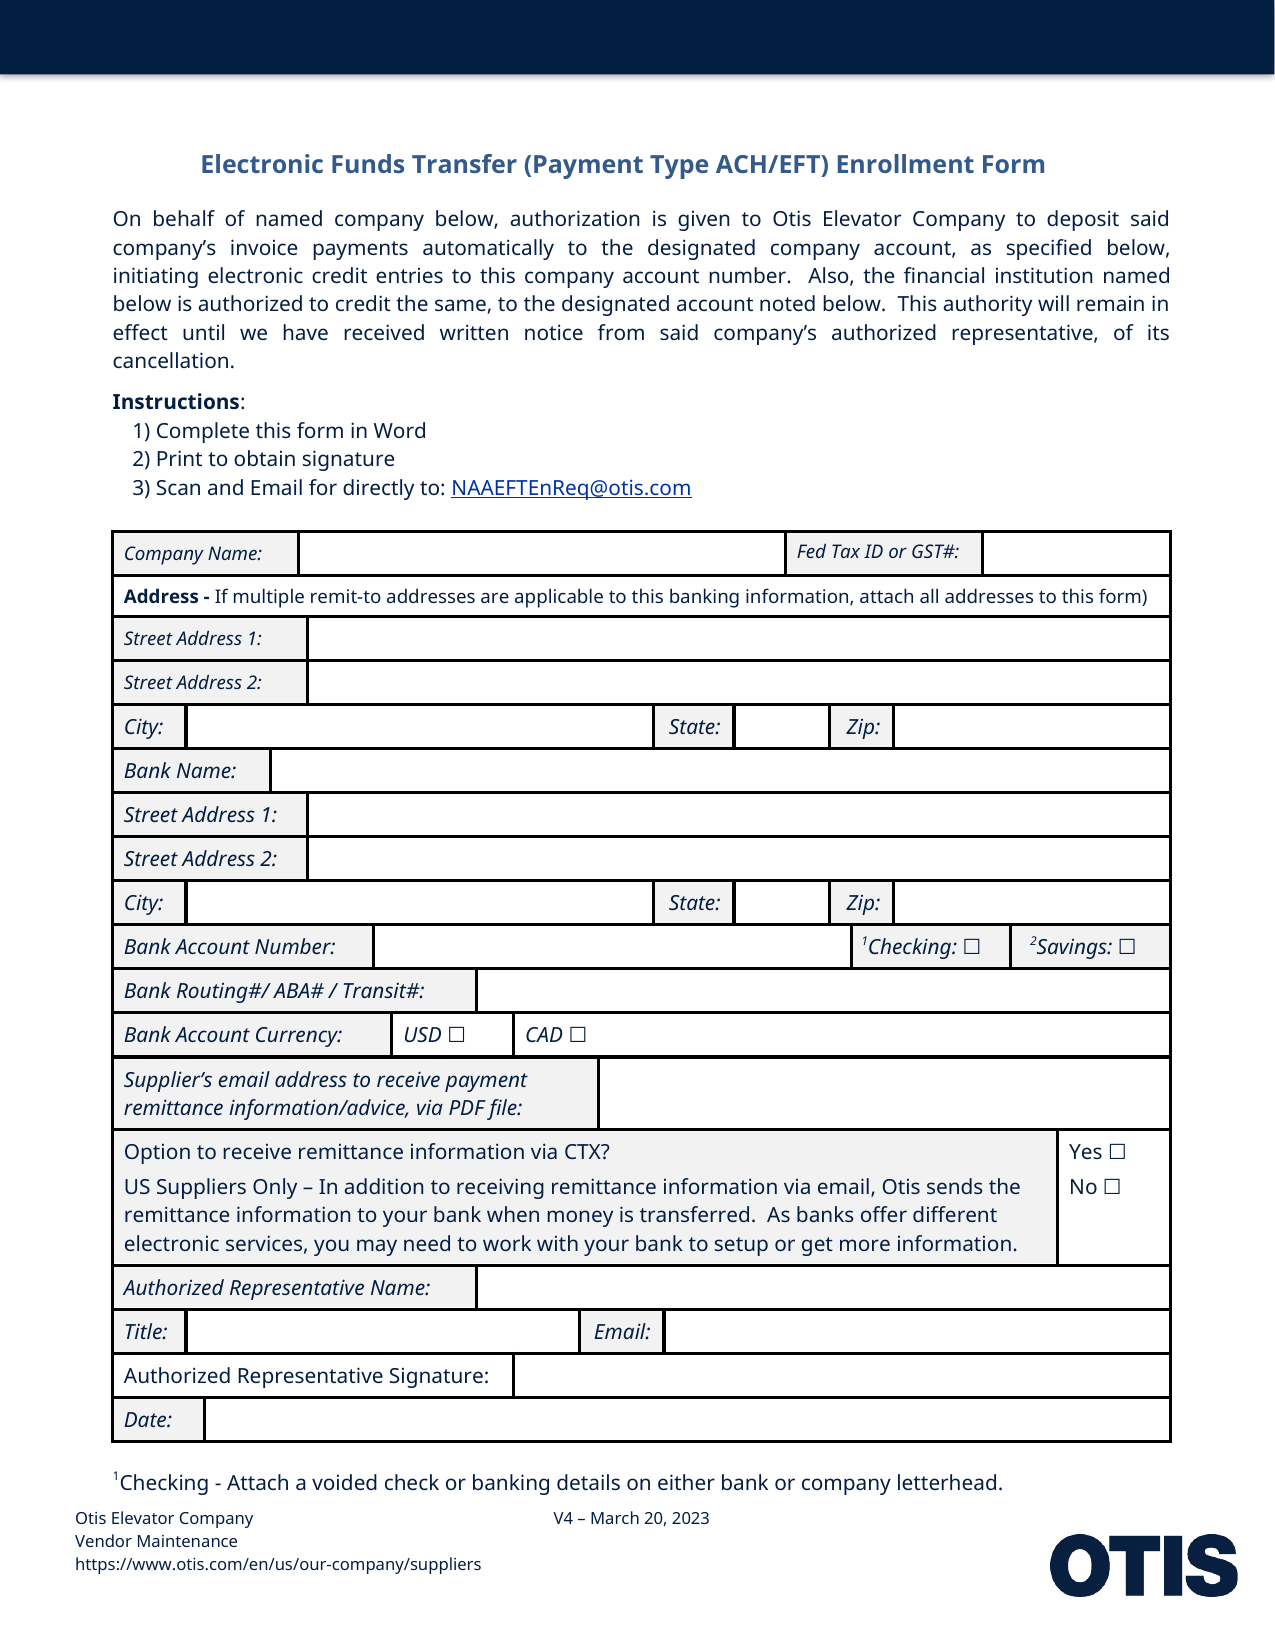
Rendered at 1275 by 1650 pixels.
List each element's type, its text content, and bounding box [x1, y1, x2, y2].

table_cell Street Address 1: [114, 794, 306, 835]
table_header [984, 533, 1169, 573]
text 1) Complete this form in Word [132, 416, 1172, 444]
table_cell [309, 618, 1169, 659]
table_cell [478, 1267, 1169, 1307]
table_header Fed Tax ID or GST#: [787, 533, 981, 573]
table_cell Authorized Representative Signature: [114, 1355, 512, 1396]
table_cell State: [655, 882, 732, 923]
table_cell [666, 1311, 1169, 1352]
table_cell [272, 750, 1169, 791]
subtitle Electronic Funds Transfer (Payment Type ACH/EFT) Enrollment Form [75, 150, 1172, 179]
text 2) Print to obtain signature [132, 444, 1172, 473]
table_cell Option to receive remittance information via CTX? US Suppliers Only – In addition to receiving remittance information via email, Otis sends the remittance information to your bank when money is transferred. As banks offer different electronic services, you may need to work with your bank to setup or get more information. [114, 1131, 1056, 1263]
table_cell CAD [515, 1014, 1169, 1055]
table_cell Bank Account Number: [114, 926, 372, 967]
table_cell [736, 706, 828, 747]
table_cell [188, 1311, 578, 1352]
table_cell [375, 926, 850, 967]
table_cell [188, 882, 652, 923]
table_cell [895, 882, 1169, 923]
table_cell [188, 706, 652, 747]
table_header Company Name: [114, 533, 297, 573]
table_cell City: [114, 706, 184, 747]
table_cell [895, 706, 1169, 747]
table_cell [309, 662, 1169, 703]
table_cell Title: [114, 1311, 184, 1352]
table_cell USD [393, 1014, 512, 1055]
table_cell Yes No [1059, 1131, 1169, 1263]
picture [1050, 1534, 1238, 1597]
table_cell Supplier’s email address to receive payment remittance information/advice, via PDF file: [114, 1059, 597, 1128]
table_cell [309, 794, 1169, 835]
table_cell Street Address 2: [114, 838, 306, 879]
text Instructions: [112, 387, 1172, 416]
text 1Checking - Attach a voided check or banking details on either bank or company letterhead. [112, 1468, 1172, 1496]
table_cell Bank Name: [114, 750, 269, 791]
table_cell [206, 1399, 1169, 1440]
table_cell Street Address 1: [114, 618, 306, 659]
table_cell State: [655, 706, 732, 747]
table_cell Address - If multiple remit-to addresses are applicable to this banking information, attach all addresses to this form) [114, 577, 1169, 615]
table_cell Authorized Representative Name: [114, 1267, 475, 1307]
table_cell Bank Routing#/ ABA# / Transit#: [114, 970, 475, 1011]
text On behalf of named company below, authorization is given to Otis Elevator Company to deposit said company’s invoice payments automatically to the designated company account, as specified below, initiating electronic credit entries to this company account number. Also, the financial institution named below is authorized to credit the same, to the designated account noted below. This authority will remain in effect until we have received written notice from said company’s authorized representative, of its cancellation. [112, 204, 1172, 375]
table_cell Zip: [831, 706, 892, 747]
table_cell [600, 1059, 1169, 1128]
table_cell [478, 970, 1169, 1011]
table_cell Zip: [831, 882, 892, 923]
table_cell [515, 1355, 1169, 1396]
text 3) Scan and Email for directly to: NAAEFTEnReq@otis.com [132, 473, 1172, 501]
table_cell Bank Account Currency: [114, 1014, 390, 1055]
table_header [300, 533, 784, 573]
table_cell 1Checking: [853, 926, 1009, 967]
table_cell [309, 838, 1169, 879]
table_cell Street Address 2: [114, 662, 306, 703]
table_cell City: [114, 882, 184, 923]
table_cell Email: [581, 1311, 662, 1352]
table_cell [736, 882, 828, 923]
table_cell 2Savings: [1012, 926, 1169, 967]
table_cell Date: [114, 1399, 203, 1440]
